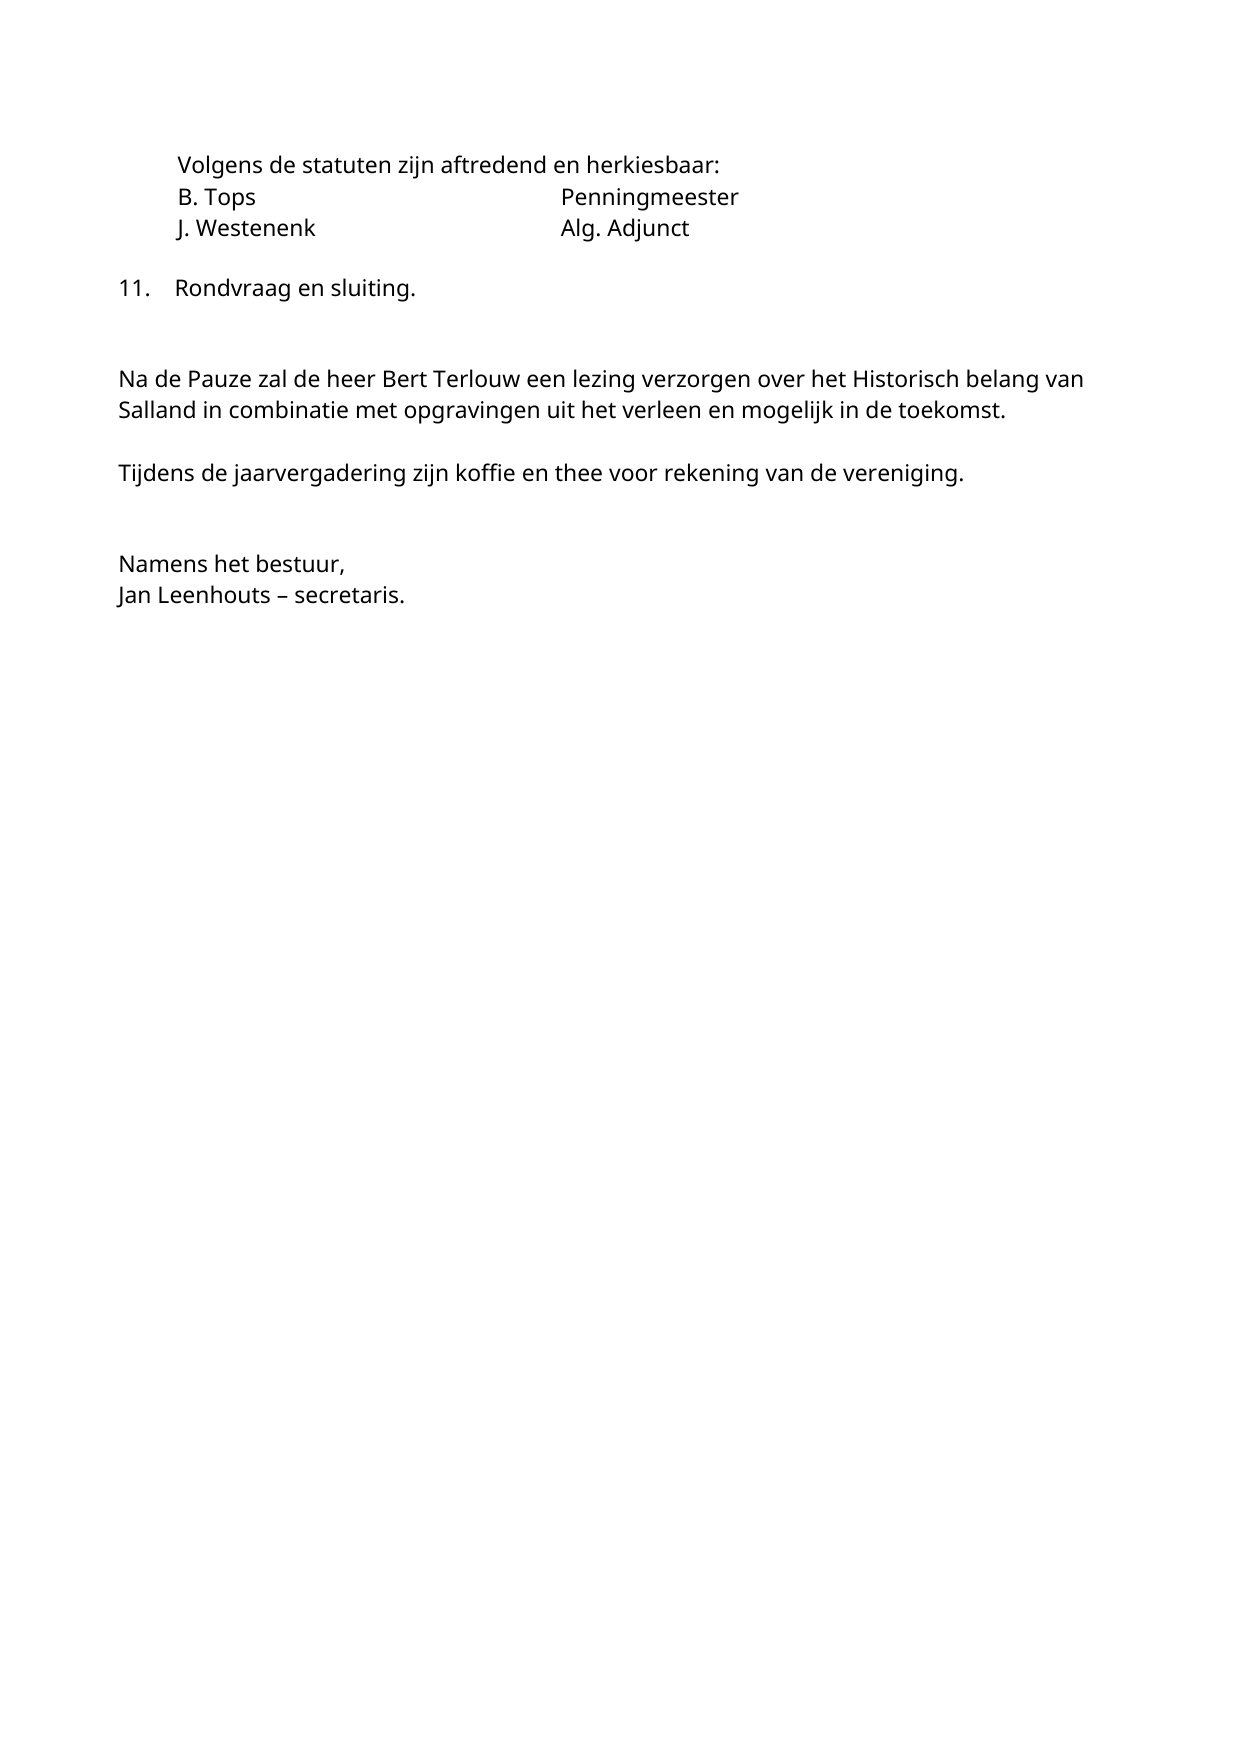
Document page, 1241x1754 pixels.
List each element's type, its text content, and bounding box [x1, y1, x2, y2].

text Tijdens de jaarvergadering zijn koffie en thee voor rekening van de vereniging. [118, 457, 1122, 488]
text Volgens de statuten zijn aftredend en herkiesbaar: [118, 149, 1122, 181]
text Jan Leenhouts – secretaris. [118, 579, 1122, 611]
text 11. Rondvraag en sluiting. [118, 272, 1122, 303]
text B. Tops Penningmeester [118, 181, 1122, 212]
text Na de Pauze zal de heer Bert Terlouw een lezing verzorgen over het Historisch belang van Salland in combinatie met opgravingen uit het verleen en mogelijk in de toekomst. [118, 363, 1122, 426]
text Namens het bestuur, [118, 548, 1122, 579]
text J. Westenenk Alg. Adjunct [118, 212, 1122, 243]
